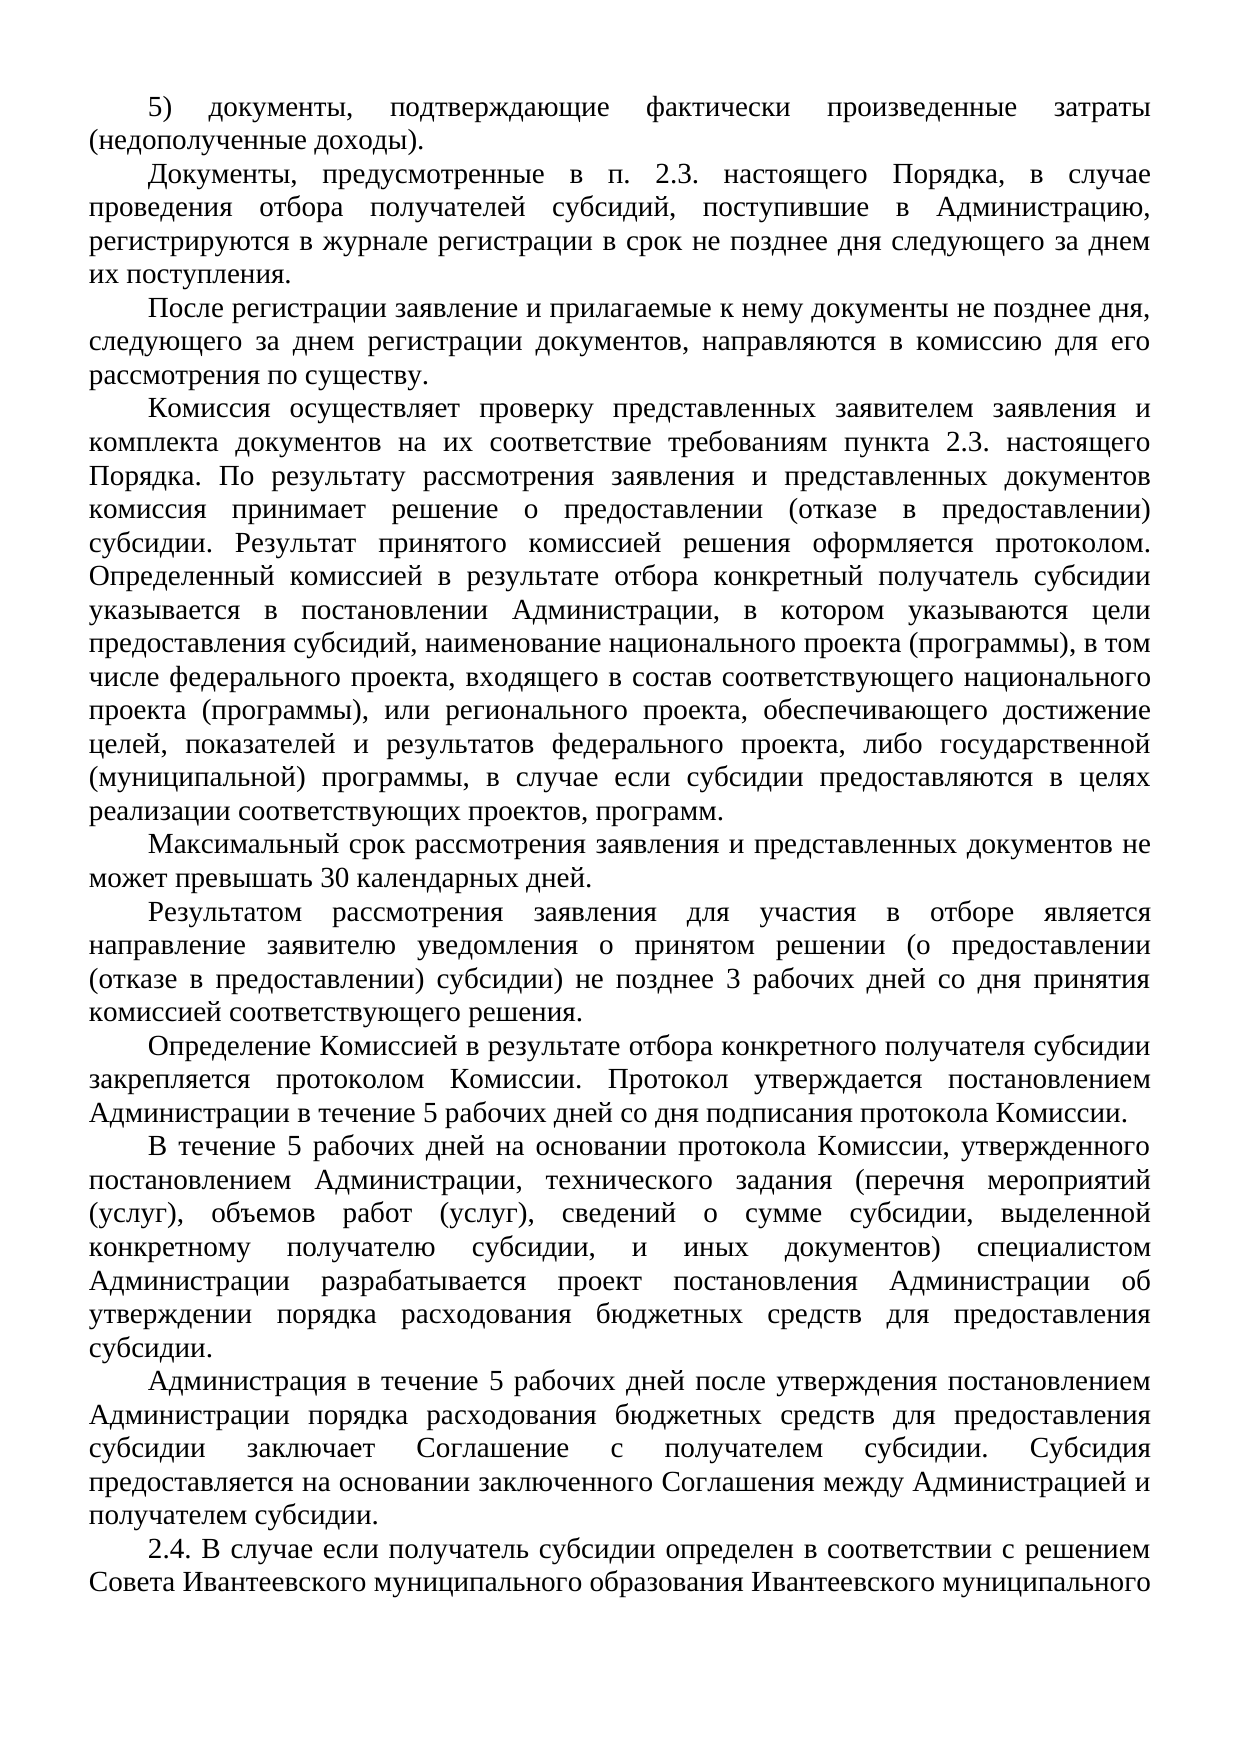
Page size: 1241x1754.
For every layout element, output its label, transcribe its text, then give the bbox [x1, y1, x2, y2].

text Документы, предусмотренные в п. 2.3. настоящего Порядка, в случае проведения отбора получателей субсидий, поступившие в Администрацию, регистрируются в журнале регистрации в срок не позднее дня следующего за днем их поступления. [89, 156, 1152, 290]
text Максимальный срок рассмотрения заявления и представленных документов не может превышать 30 календарных дней. [89, 827, 1152, 894]
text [89, 1531, 1152, 1598]
text В течение 5 рабочих дней на основании протокола Комиссии, утвержденного постановлением Администрации, технического задания (перечня мероприятий (услуг), объемов работ (услуг), сведений о сумме субсидии, выделенной конкретному получателю субсидии, и иных документов) специалистом Администрации разрабатывается проект постановления Администрации об утверждении порядка расходования бюджетных средств для предоставления субсидии. [89, 1128, 1152, 1363]
text Администрация в течение 5 рабочих дней после утверждения постановлением Администрации порядка расходования бюджетных средств для предоставления субсидии заключает Соглашение с получателем субсидии. Субсидия предоставляется на основании заключенного Соглашения между Администрацией и получателем субсидии. [89, 1363, 1152, 1531]
text Определение Комиссией в результате отбора конкретного получателя субсидии закрепляется протоколом Комиссии. Протокол утверждается постановлением Администрации в течение 5 рабочих дней со дня подписания протокола Комиссии. [89, 1028, 1152, 1128]
text После регистрации заявление и прилагаемые к нему документы не позднее дня, следующего за днем регистрации документов, направляются в комиссию для его рассмотрения по существу. [89, 290, 1152, 391]
text Результатом рассмотрения заявления для участия в отборе является направление заявителю уведомления о принятом решении (о предоставлении (отказе в предоставлении) субсидии) не позднее 3 рабочих дней со дня принятия комиссией соответствующего решения. [89, 894, 1152, 1028]
text 5) документы, подтверждающие фактически произведенные затраты (недополученные доходы). [89, 89, 1152, 156]
text Комиссия осуществляет проверку представленных заявителем заявления и комплекта документов на их соответствие требованиям пункта 2.3. настоящего Порядка. По результату рассмотрения заявления и представленных документов комиссия принимает решение о предоставлении (отказе в предоставлении) субсидии. Результат принятого комиссией решения оформляется протоколом. Определенный комиссией в результате отбора конкретный получатель субсидии указывается в постановлении Администрации, в котором указываются цели предоставления субсидий, наименование национального проекта (программы), в том числе федерального проекта, входящего в состав соответствующего национального проекта (программы), или регионального проекта, обеспечивающего достижение целей, показателей и результатов федерального проекта, либо государственной (муниципальной) программы, в случае если субсидии предоставляются в целях реализации соответствующих проектов, программ. [89, 391, 1152, 827]
